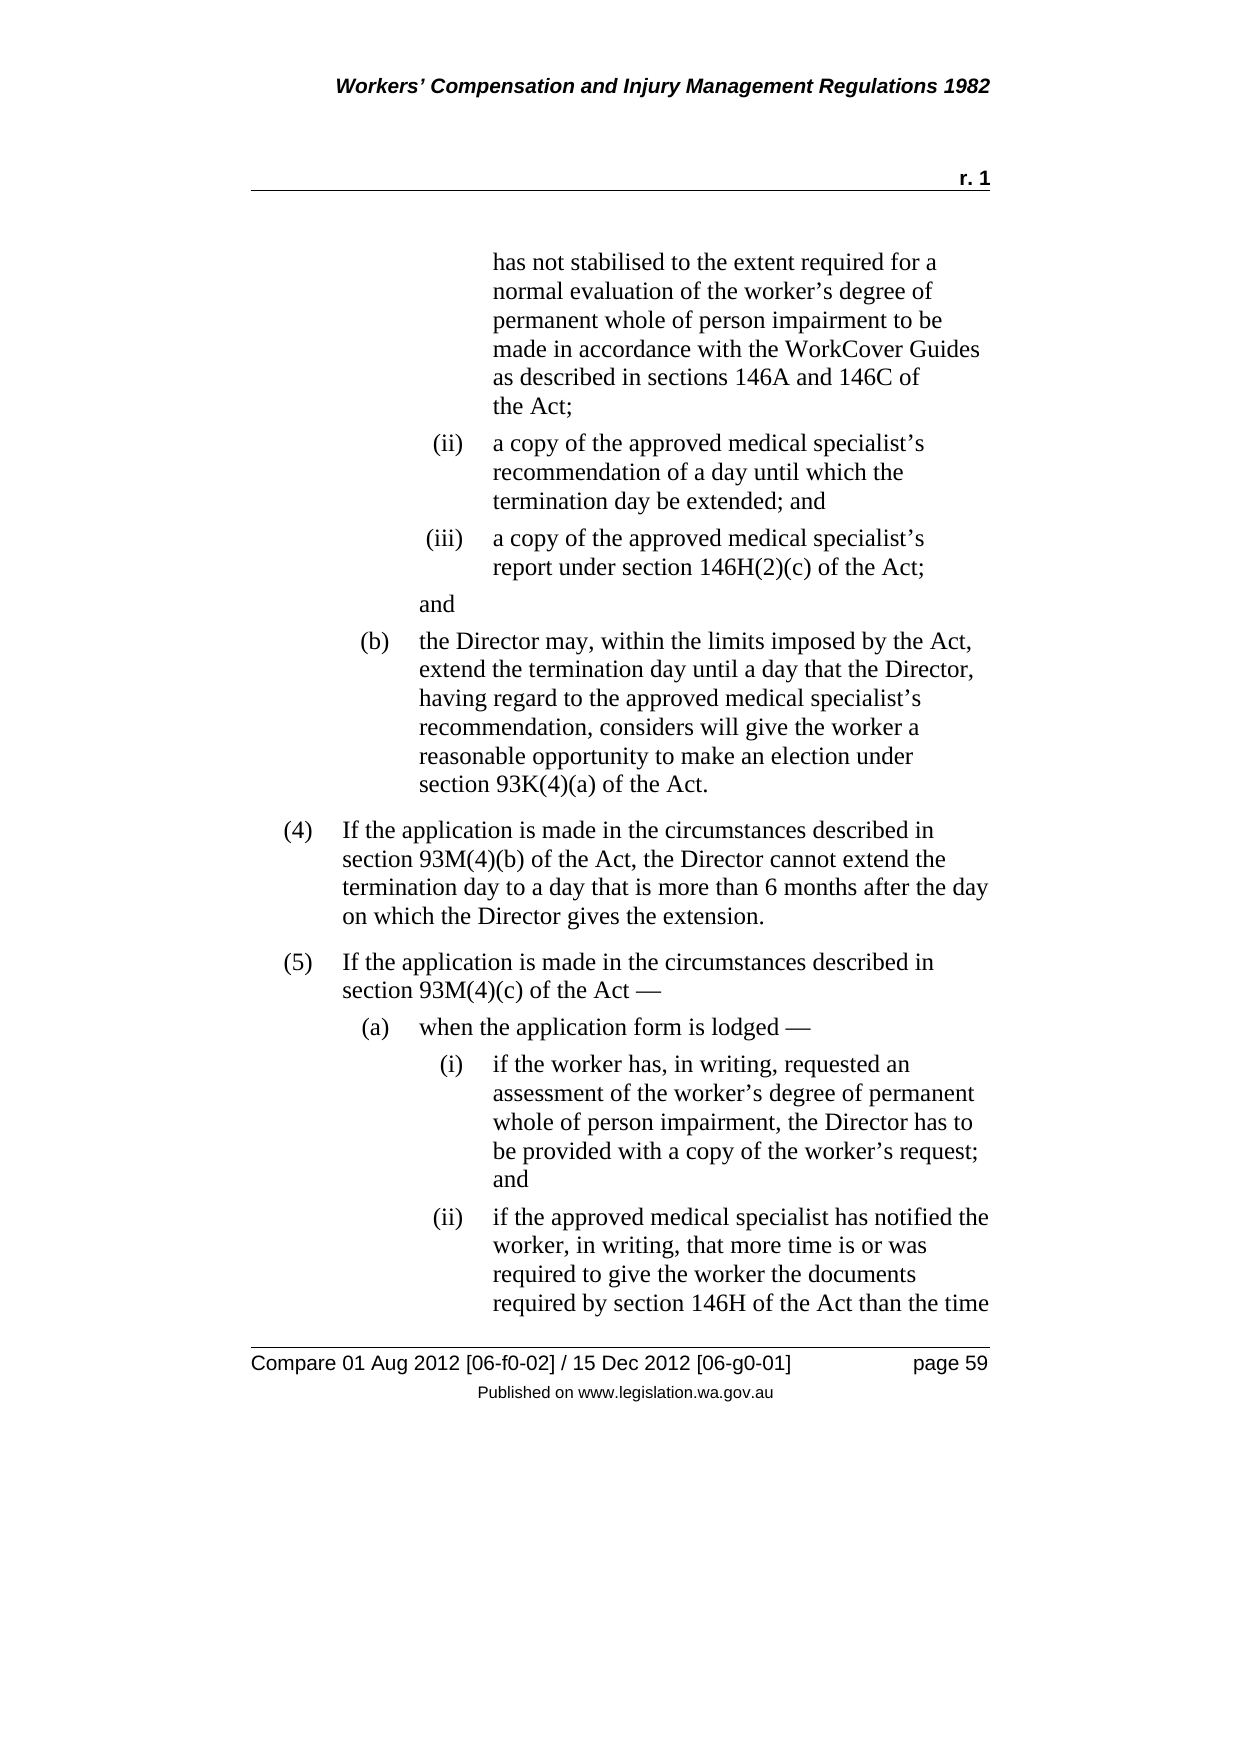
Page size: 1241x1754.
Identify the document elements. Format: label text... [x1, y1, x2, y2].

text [251, 247, 990, 420]
text (i) if the worker has, in writing, requested an assessment of the worker’s degree of permanent whole of person impairment, the Director has to be provided with a copy of the worker’s request; and [251, 1049, 990, 1193]
text (a) when the application form is lodged — [251, 1012, 990, 1041]
text (b) the Director may, within the limits imposed by the Act, extend the termination day until a day that the Director, having regard to the approved medical specialist’s recommendation, considers will give the worker a reasonable opportunity to make an election under section 93K(4)(a) of the Act. [251, 626, 990, 798]
text (iii) a copy of the approved medical specialist’s report under section 146H(2)(c) of the Act; [251, 523, 990, 580]
text (4) If the application is made in the circumstances described in section 93M(4)(b) of the Act, the Director cannot extend the termination day to a day that is more than 6 months after the day on which the Director gives the extension. [251, 815, 990, 930]
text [251, 1202, 990, 1317]
text and [251, 589, 990, 617]
text (5) If the application is made in the circumstances described in section 93M(4)(c) of the Act — [251, 947, 990, 1004]
text (ii) a copy of the approved medical specialist’s recommendation of a day until which the termination day be extended; and [251, 428, 990, 514]
